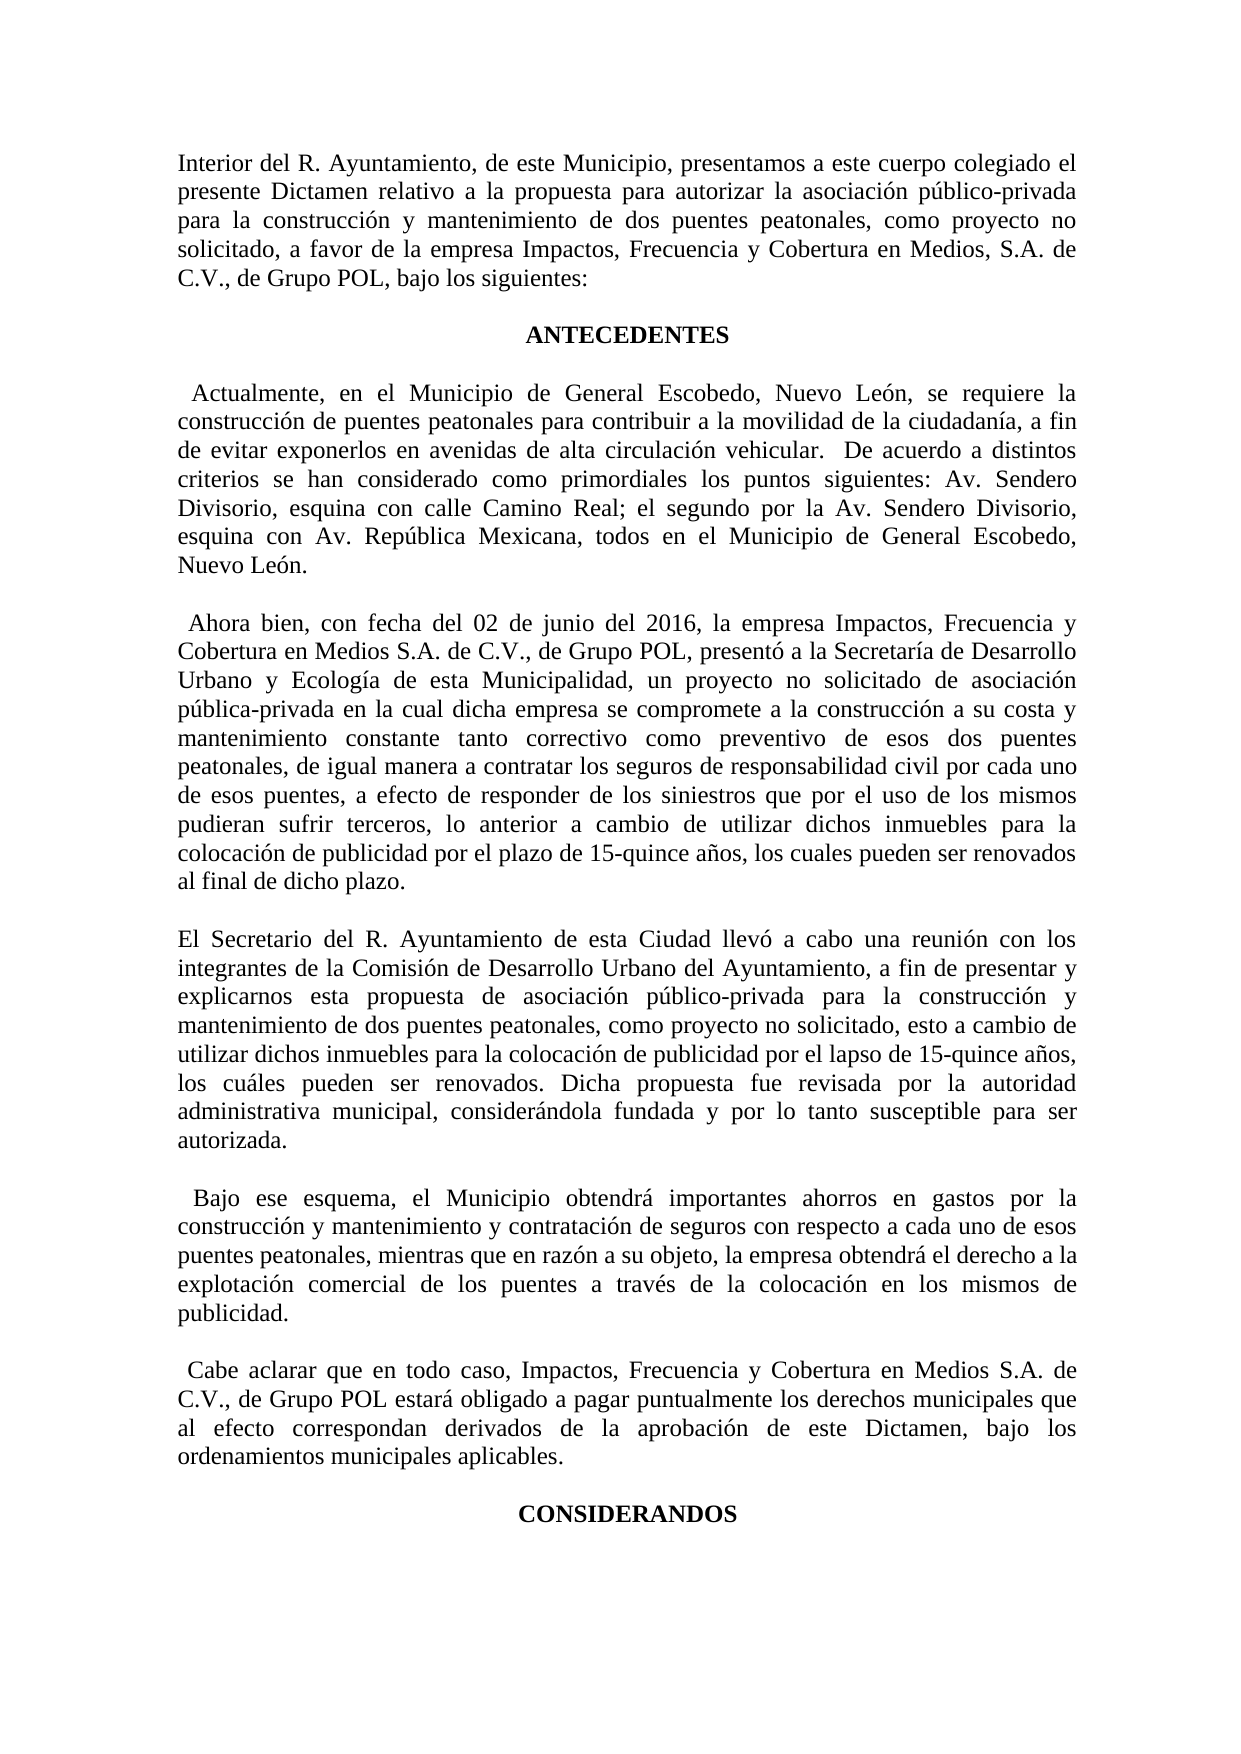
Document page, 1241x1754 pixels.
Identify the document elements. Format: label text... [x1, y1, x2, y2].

text CONSIDERANDOS [177, 1499, 1078, 1528]
text Cabe aclarar que en todo caso, Impactos, Frecuencia y Cobertura en Medios S.A. de C.V., de Grupo POL estará obligado a pagar puntualmente los derechos municipales que al efecto correspondan derivados de la aprobación de este Dictamen, bajo los ordenamientos municipales aplicables. [177, 1355, 1078, 1470]
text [177, 148, 1078, 291]
text El Secretario del R. Ayuntamiento de esta Ciudad llevó a cabo una reunión con los integrantes de la Comisión de Desarrollo Urbano del Ayuntamiento, a fin de presentar y explicarnos esta propuesta de asociación público-privada para la construcción y mantenimiento de dos puentes peatonales, como proyecto no solicitado, esto a cambio de utilizar dichos inmuebles para la colocación de publicidad por el lapso de 15-quince años, los cuáles pueden ser renovados. Dicha propuesta fue revisada por la autoridad administrativa municipal, considerándola fundada y por lo tanto susceptible para ser autorizada. [177, 924, 1078, 1154]
text ANTECEDENTES [177, 320, 1078, 349]
text Actualmente, en el Municipio de General Escobedo, Nuevo León, se requiere la construcción de puentes peatonales para contribuir a la movilidad de la ciudadanía, a fin de evitar exponerlos en avenidas de alta circulación vehicular. De acuerdo a distintos criterios se han considerado como primordiales los puntos siguientes: Av. Sendero Divisorio, esquina con calle Camino Real; el segundo por la Av. Sendero Divisorio, esquina con Av. República Mexicana, todos en el Municipio de General Escobedo, Nuevo León. [177, 378, 1078, 579]
text Ahora bien, con fecha del 02 de junio del 2016, la empresa Impactos, Frecuencia y Cobertura en Medios S.A. de C.V., de Grupo POL, presentó a la Secretaría de Desarrollo Urbano y Ecología de esta Municipalidad, un proyecto no solicitado de asociación pública-privada en la cual dicha empresa se compromete a la construcción a su costa y mantenimiento constante tanto correctivo como preventivo de esos dos puentes peatonales, de igual manera a contratar los seguros de responsabilidad civil por cada uno de esos puentes, a efecto de responder de los siniestros que por el uso de los mismos pudieran sufrir terceros, lo anterior a cambio de utilizar dichos inmuebles para la colocación de publicidad por el plazo de 15-quince años, los cuales pueden ser renovados al final de dicho plazo. [177, 608, 1078, 895]
text Bajo ese esquema, el Municipio obtendrá importantes ahorros en gastos por la construcción y mantenimiento y contratación de seguros con respecto a cada uno de esos puentes peatonales, mientras que en razón a su objeto, la empresa obtendrá el derecho a la explotación comercial de los puentes a través de la colocación en los mismos de publicidad. [177, 1183, 1078, 1326]
